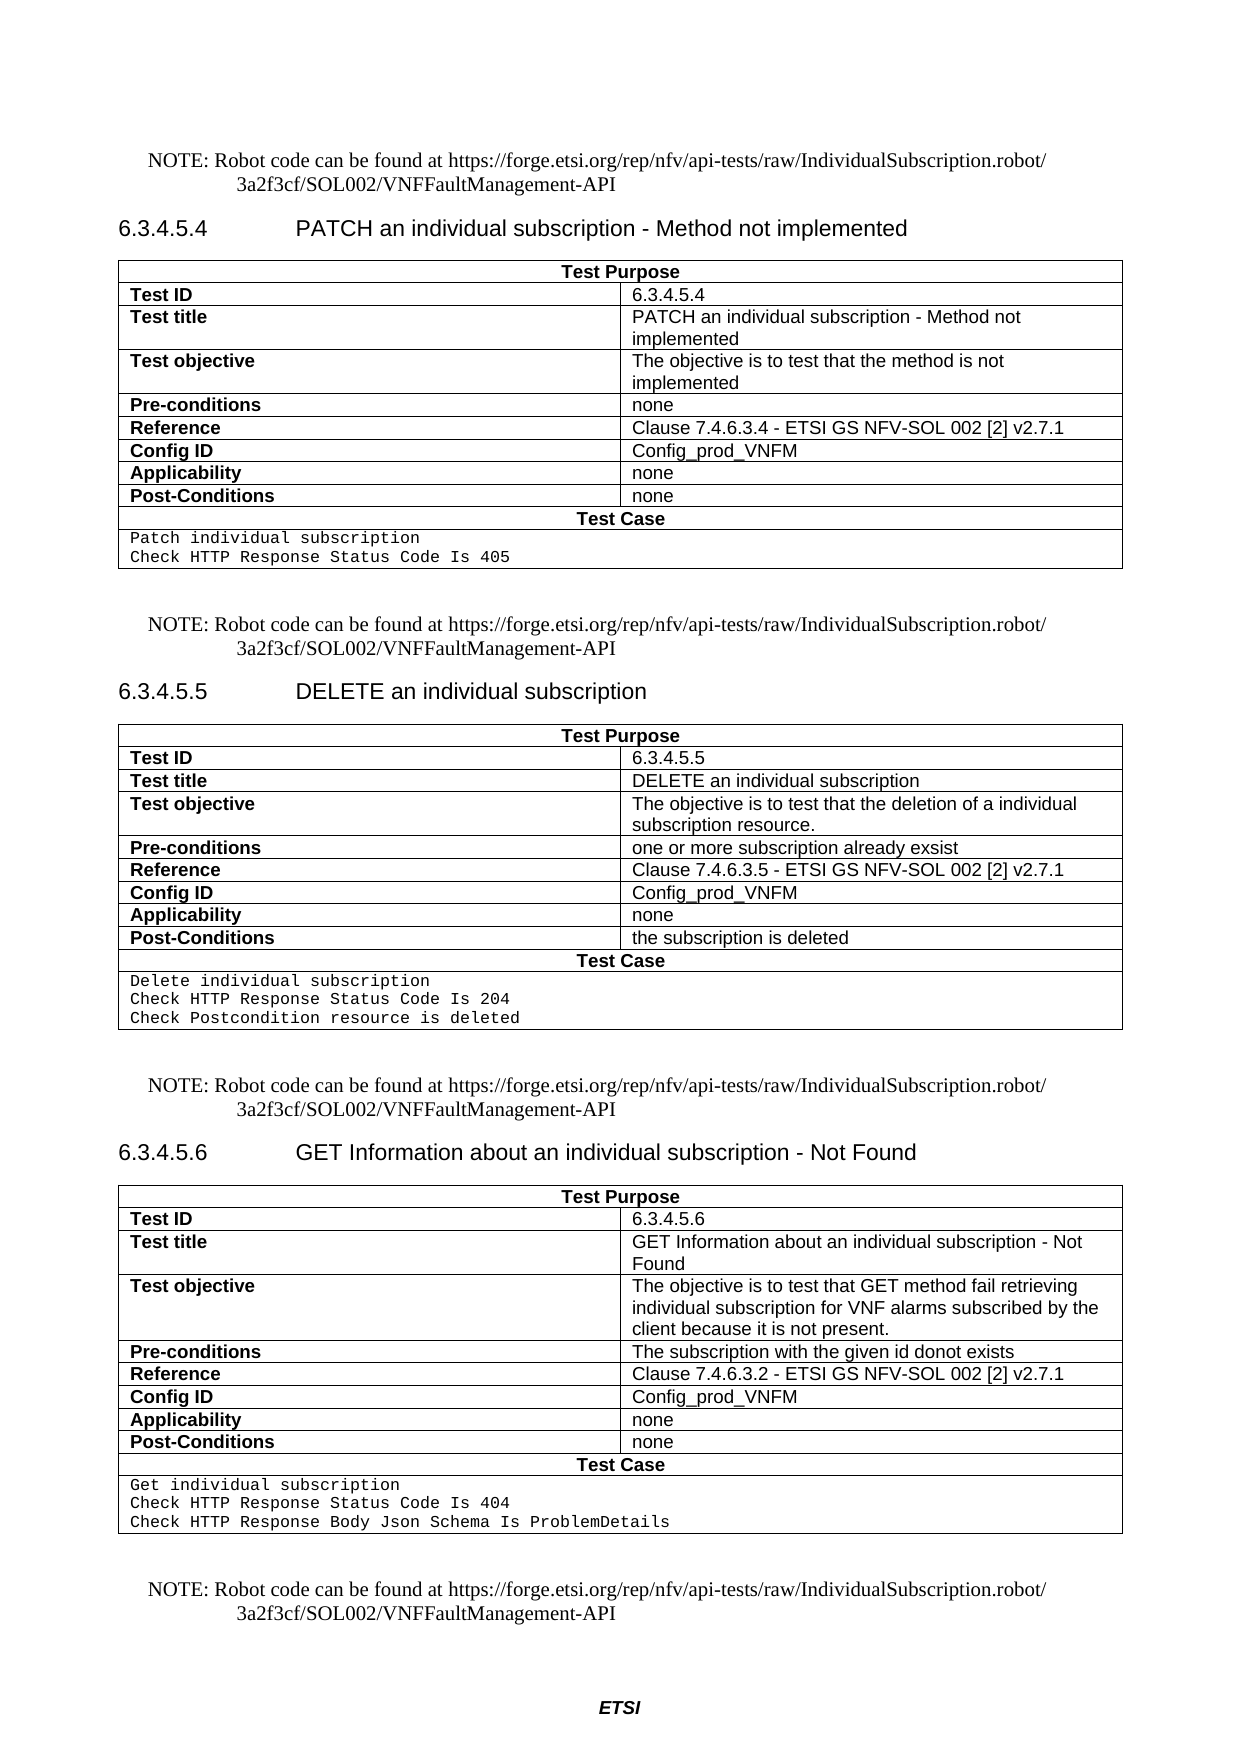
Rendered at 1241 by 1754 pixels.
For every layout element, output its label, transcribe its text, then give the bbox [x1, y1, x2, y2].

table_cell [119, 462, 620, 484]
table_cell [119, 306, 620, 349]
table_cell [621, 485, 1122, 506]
subtitle 6.3.4.5.6 GET Information about an individual subscription - Not Found [118, 1139, 1122, 1166]
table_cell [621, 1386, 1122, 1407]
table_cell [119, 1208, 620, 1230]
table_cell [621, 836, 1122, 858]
text NOTE: Robot code can be found at https://forge.etsi.org/rep/nfv/api-tests/raw/IndividualSubscription.robot/3a2f3cf/SOL002/VNFFaultManagement-API [148, 148, 1122, 196]
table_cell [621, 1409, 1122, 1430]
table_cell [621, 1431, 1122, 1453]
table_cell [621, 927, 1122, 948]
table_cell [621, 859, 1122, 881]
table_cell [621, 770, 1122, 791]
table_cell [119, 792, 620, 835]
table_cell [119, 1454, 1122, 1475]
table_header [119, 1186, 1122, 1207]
subtitle 6.3.4.5.5 DELETE an individual subscription [118, 678, 1122, 705]
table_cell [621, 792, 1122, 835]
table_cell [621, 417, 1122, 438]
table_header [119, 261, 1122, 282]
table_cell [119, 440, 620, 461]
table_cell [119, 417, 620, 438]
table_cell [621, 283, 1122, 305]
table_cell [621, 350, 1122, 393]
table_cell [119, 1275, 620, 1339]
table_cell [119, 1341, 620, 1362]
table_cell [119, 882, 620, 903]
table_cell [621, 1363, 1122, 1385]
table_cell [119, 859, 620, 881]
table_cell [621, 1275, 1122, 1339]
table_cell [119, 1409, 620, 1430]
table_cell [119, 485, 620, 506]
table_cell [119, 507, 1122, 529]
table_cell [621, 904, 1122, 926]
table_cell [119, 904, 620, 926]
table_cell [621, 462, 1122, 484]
text NOTE: Robot code can be found at https://forge.etsi.org/rep/nfv/api-tests/raw/IndividualSubscription.robot/3a2f3cf/SOL002/VNFFaultManagement-API [148, 611, 1122, 659]
subtitle 6.3.4.5.4 PATCH an individual subscription - Method not implemented [118, 214, 1122, 241]
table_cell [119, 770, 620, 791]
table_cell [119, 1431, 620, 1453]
text NOTE: Robot code can be found at https://forge.etsi.org/rep/nfv/api-tests/raw/IndividualSubscription.robot/3a2f3cf/SOL002/VNFFaultManagement-API [148, 1577, 1122, 1625]
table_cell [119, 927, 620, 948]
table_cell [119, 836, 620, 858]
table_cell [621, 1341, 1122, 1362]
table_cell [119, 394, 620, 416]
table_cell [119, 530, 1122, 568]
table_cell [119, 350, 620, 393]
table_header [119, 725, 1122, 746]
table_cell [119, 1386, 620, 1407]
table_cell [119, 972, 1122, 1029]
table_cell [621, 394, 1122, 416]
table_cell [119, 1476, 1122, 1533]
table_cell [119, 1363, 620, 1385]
text NOTE: Robot code can be found at https://forge.etsi.org/rep/nfv/api-tests/raw/IndividualSubscription.robot/3a2f3cf/SOL002/VNFFaultManagement-API [148, 1072, 1122, 1121]
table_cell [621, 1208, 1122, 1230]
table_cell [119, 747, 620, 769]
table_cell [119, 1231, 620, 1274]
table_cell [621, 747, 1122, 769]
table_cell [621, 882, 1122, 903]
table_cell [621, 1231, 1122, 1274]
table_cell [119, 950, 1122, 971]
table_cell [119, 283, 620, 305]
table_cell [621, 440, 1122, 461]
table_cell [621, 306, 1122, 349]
